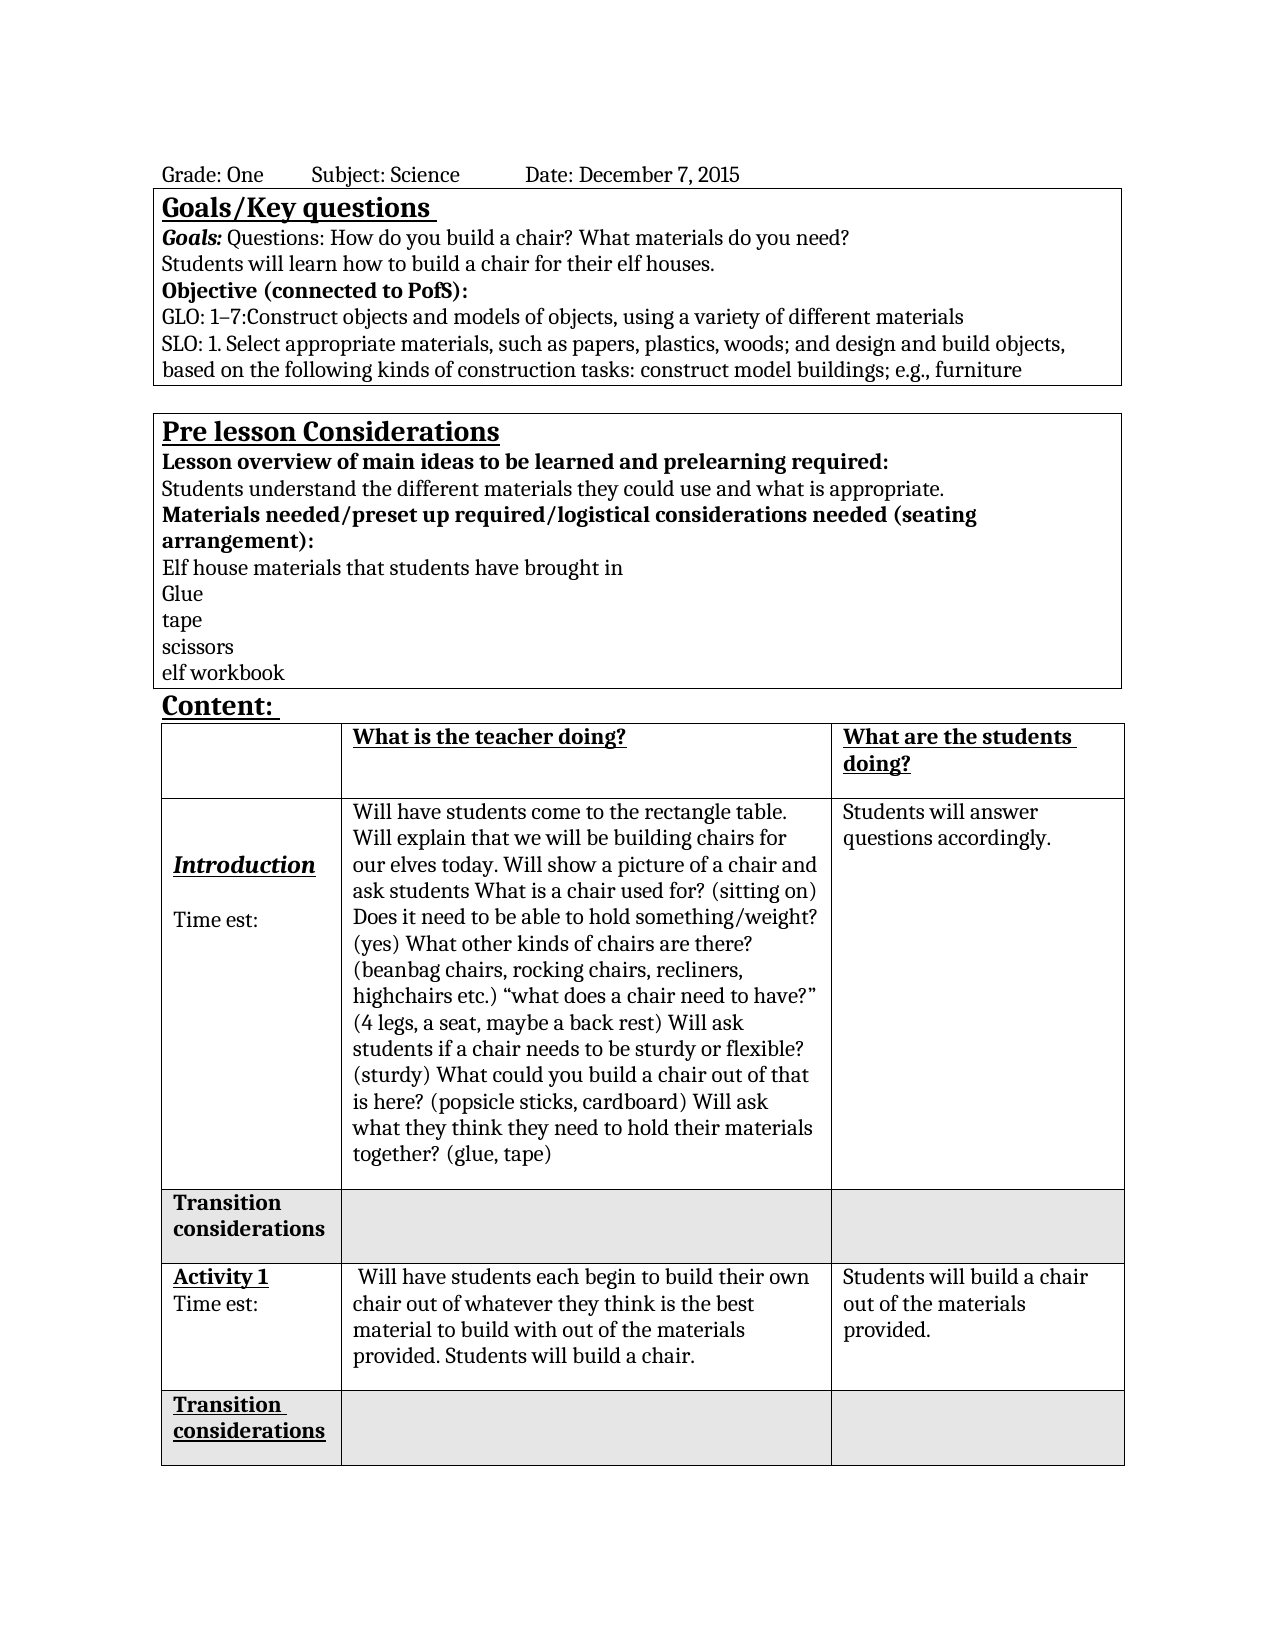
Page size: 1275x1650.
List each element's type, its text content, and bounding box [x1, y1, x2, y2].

text Glue [162, 581, 1113, 607]
table_header What is the teacher doing? [342, 724, 831, 798]
table_cell Introduction Time est: [162, 799, 341, 1188]
table_cell Students will answer questions accordingly. [832, 799, 1124, 1188]
text GLO: 1–7:Construct objects and models of objects, using a variety of different materials [162, 304, 1113, 327]
text Students understand the different materials they could use and what is appropriate. [162, 476, 1113, 502]
table_cell Will have students come to the rectangle table. Will explain that we will be building chairs for our elves today. Will show a picture of a chair and ask students What is a chair used for? (sitting on) Does it need to be able to hold something/weight? (yes) What other kinds of chairs are there? (beanbag chairs, rocking chairs, recliners, highchairs etc.) “what does a chair need to have?” (4 legs, a seat, maybe a back rest) Will ask students if a chair needs to be sturdy or flexible? (sturdy) What could you build a chair out of that is here? (popsicle sticks, cardboard) Will ask what they think they need to hold their materials together? (glue, tape) [342, 799, 831, 1188]
text Grade: One Subject: Science Date: December 7, 2015 [162, 162, 1113, 188]
table_header [162, 724, 341, 798]
table_header What are the students doing? [832, 724, 1124, 798]
text scissors [162, 634, 1113, 657]
text SLO: 1. Select appropriate materials, such as papers, plastics, woods; and design and build objects, based on the following kinds of construction tasks: construct model buildings; e.g., furniture [154, 327, 1121, 385]
table_cell [832, 1190, 1124, 1263]
text Elf house materials that students have brought in [162, 554, 1113, 581]
table_cell Transition considerations [162, 1190, 341, 1263]
text Goals: Questions: How do you build a chair? What materials do you need? [162, 225, 1113, 251]
text tape [162, 607, 1113, 634]
table_cell Transition considerations [162, 1391, 341, 1465]
table_cell Will have students each begin to build their own chair out of whatever they think is the best material to build with out of the materials provided. Students will build a chair. [342, 1264, 831, 1390]
text Lesson overview of main ideas to be learned and prelearning required: [162, 449, 1113, 476]
text Content: [162, 689, 1113, 723]
text Pre lesson Considerations [154, 414, 1121, 449]
text elf workbook [154, 657, 1121, 688]
table_cell [342, 1190, 831, 1263]
text Materials needed/preset up required/logistical considerations needed (seating arrangement): [162, 502, 1113, 554]
table_cell Activity 1 Time est: [162, 1264, 341, 1390]
text Students will learn how to build a chair for their elf houses. [162, 251, 1113, 278]
table_cell Students will build a chair out of the materials provided. [832, 1264, 1124, 1390]
table_cell [342, 1391, 831, 1465]
table_cell [832, 1391, 1124, 1465]
text Objective (connected to PofS): [162, 278, 1113, 304]
text Goals/Key questions [154, 189, 1121, 225]
